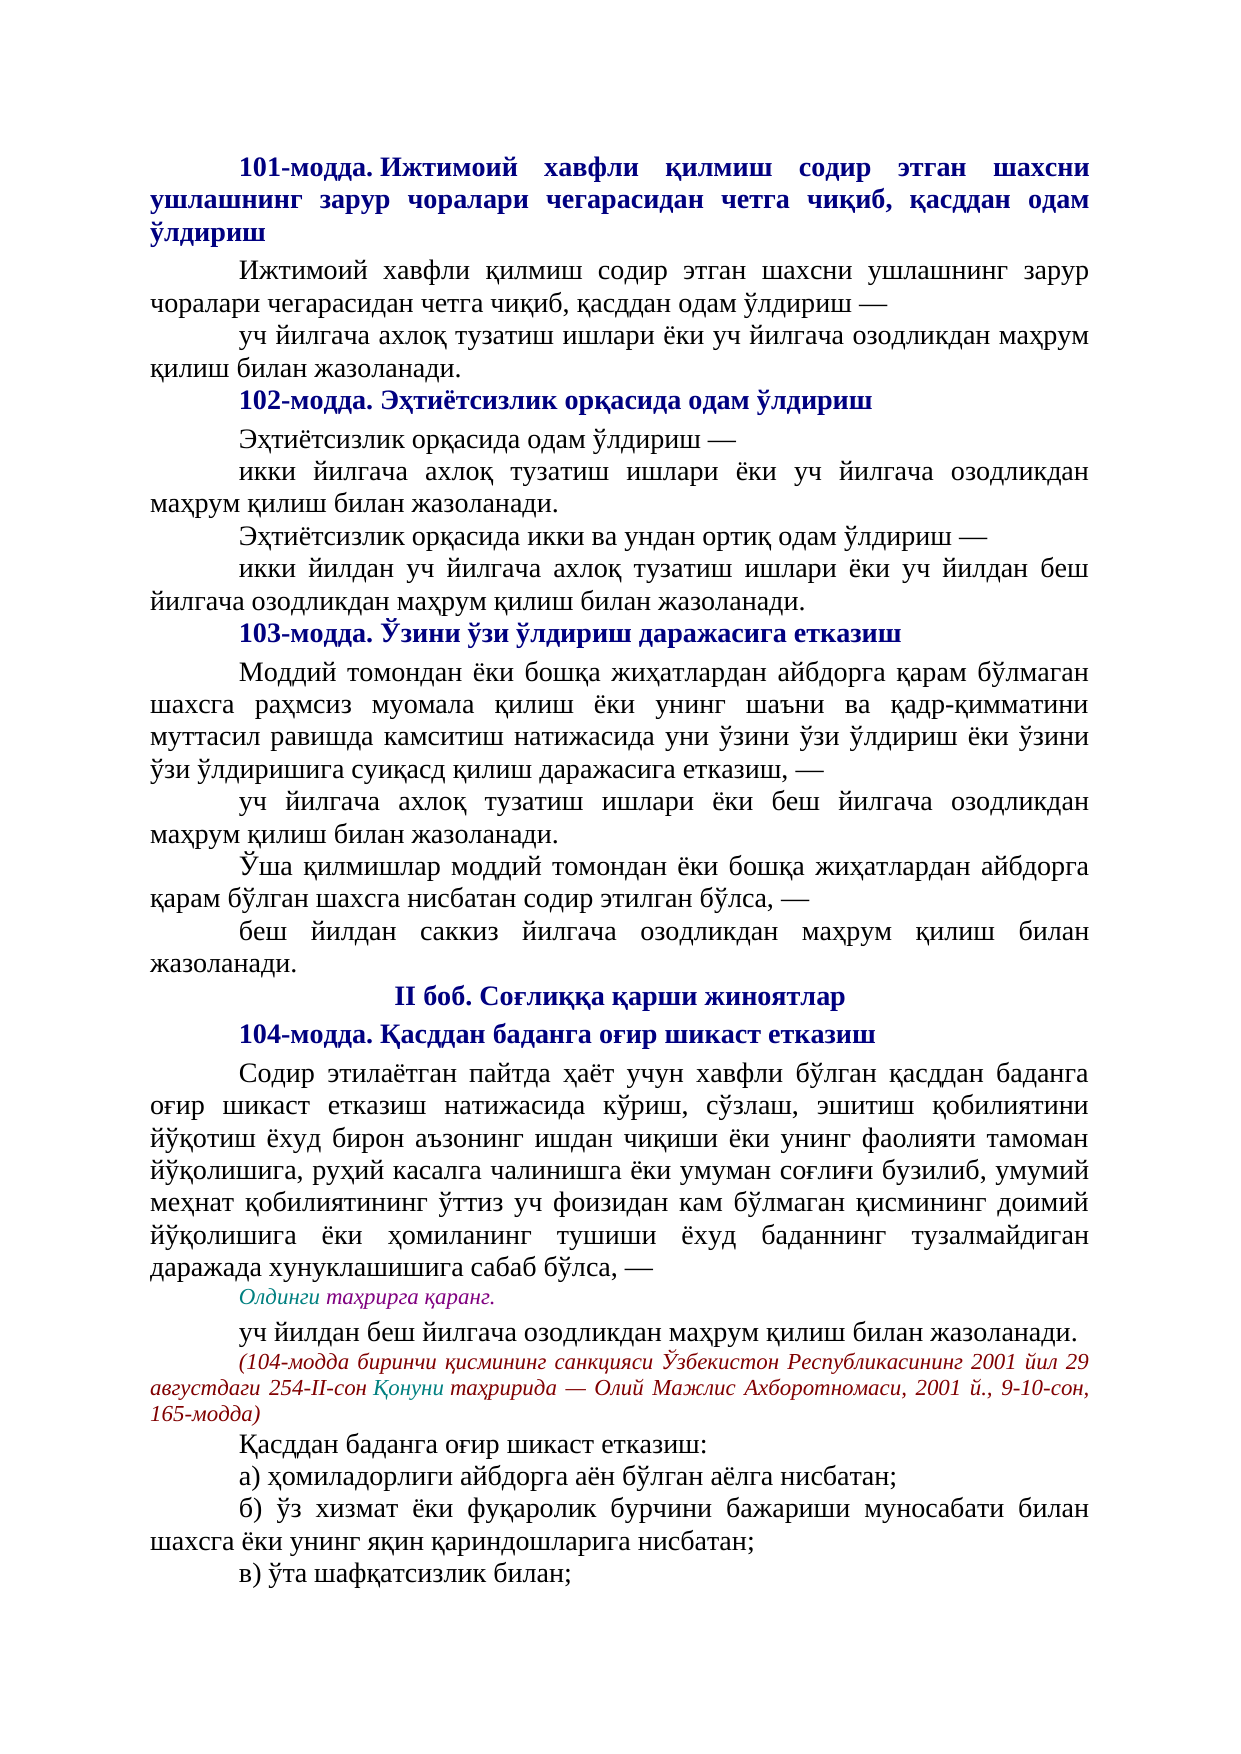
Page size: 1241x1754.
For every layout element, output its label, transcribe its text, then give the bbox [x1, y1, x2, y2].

text Ижтимоий хавфли қилмиш содир этган шахсни ушлашнинг зарур чоралари чегарасидан четга чиқиб, қасддан одам ўлдириш — [150, 253, 1090, 318]
text икки йилдан уч йилгача ахлоқ тузатиш ишлари ёки уч йилдан беш йилгача озодликдан маҳрум қилиш билан жазоланади. [150, 551, 1090, 616]
text в) ўта шафқатсизлик билан; [150, 1556, 1090, 1589]
text II боб. Соғлиққа қарши жиноятлар [150, 979, 1090, 1011]
text уч йилгача ахлоқ тузатиш ишлари ёки беш йилгача озодликдан маҳрум қилиш билан жазоланади. [150, 784, 1090, 849]
text а) ҳомиладорлиги айбдорга аён бўлган аёлга нисбатан; [150, 1459, 1090, 1492]
text б) ўз хизмат ёки фуқаролик бурчини бажариши муносабати билан шахсга ёки унинг яқин қариндошларига нисбатан; [150, 1492, 1090, 1556]
text 103-модда. Ўзини ўзи ўлдириш даражасига етказиш [150, 616, 1090, 648]
text 102-модда. Эҳтиётсизлик орқасида одам ўлдириш [150, 383, 1090, 415]
text Содир этилаётган пайтда ҳаёт учун хавфли бўлган қасддан баданга оғир шикаст етказиш натижасида кўриш, сўзлаш, эшитиш қобилиятини йўқотиш ёхуд бирон аъзонинг ишдан чиқиши ёки унинг фаолияти тамоман йўқолишига, руҳий касалга чалинишга ёки умуман соғлиғи бузилиб, умумий меҳнат қобилиятининг ўттиз уч фоизидан кам бўлмаган қисмининг доимий йўқолишига ёки ҳомиланинг тушиши ёхуд баданнинг тузалмайдиган даражада хунуклашишига сабаб бўлса, — [150, 1056, 1090, 1283]
text уч йилгача ахлоқ тузатиш ишлари ёки уч йилгача озодликдан маҳрум қилиш билан жазоланади. [150, 318, 1090, 383]
text 104-модда. Қасддан баданга оғир шикаст етказиш [150, 1017, 1090, 1050]
text Ўша қилмишлар моддий томондан ёки бошқа жиҳатлардан айбдорга қарам бўлган шахсга нисбатан содир этилган бўлса, — [150, 849, 1090, 914]
text Қасддан баданга оғир шикаст етказиш: [150, 1427, 1090, 1459]
text Моддий томондан ёки бошқа жиҳатлардан айбдорга қарам бўлмаган шахсга раҳмсиз муомала қилиш ёки унинг шаъни ва қадр-қимматини муттасил равишда камситиш натижасида уни ўзини ўзи ўлдириш ёки ўзини ўзи ўлдиришига суиқасд қилиш даражасига етказиш, — [150, 655, 1090, 784]
text уч йилдан беш йилгача озодликдан маҳрум қилиш билан жазоланади. [150, 1315, 1090, 1348]
text беш йилдан саккиз йилгача озодликдан маҳрум қилиш билан жазоланади. [150, 914, 1090, 979]
text (104-модда биринчи қисмининг санкцияси Ўзбекистон Республикасининг 2001 йил 29 августдаги 254-II-сон Қонуни таҳририда — Олий Мажлис Ахборотномаси, 2001 й., 9-10-сон, 165-модда) [150, 1348, 1090, 1427]
text Эҳтиётсизлик орқасида одам ўлдириш — [150, 422, 1090, 454]
text 101-модда. Ижтимоий хавфли қилмиш содир этган шахсни ушлашнинг зарур чоралари чегарасидан четга чиқиб, қасддан одам ўлдириш [150, 150, 1090, 247]
text икки йилгача ахлоқ тузатиш ишлари ёки уч йилгача озодликдан маҳрум қилиш билан жазоланади. [150, 454, 1090, 519]
text Олдинги таҳрирга қаранг. [150, 1283, 1090, 1309]
text Эҳтиётсизлик орқасида икки ва ундан ортиқ одам ўлдириш — [150, 519, 1090, 551]
